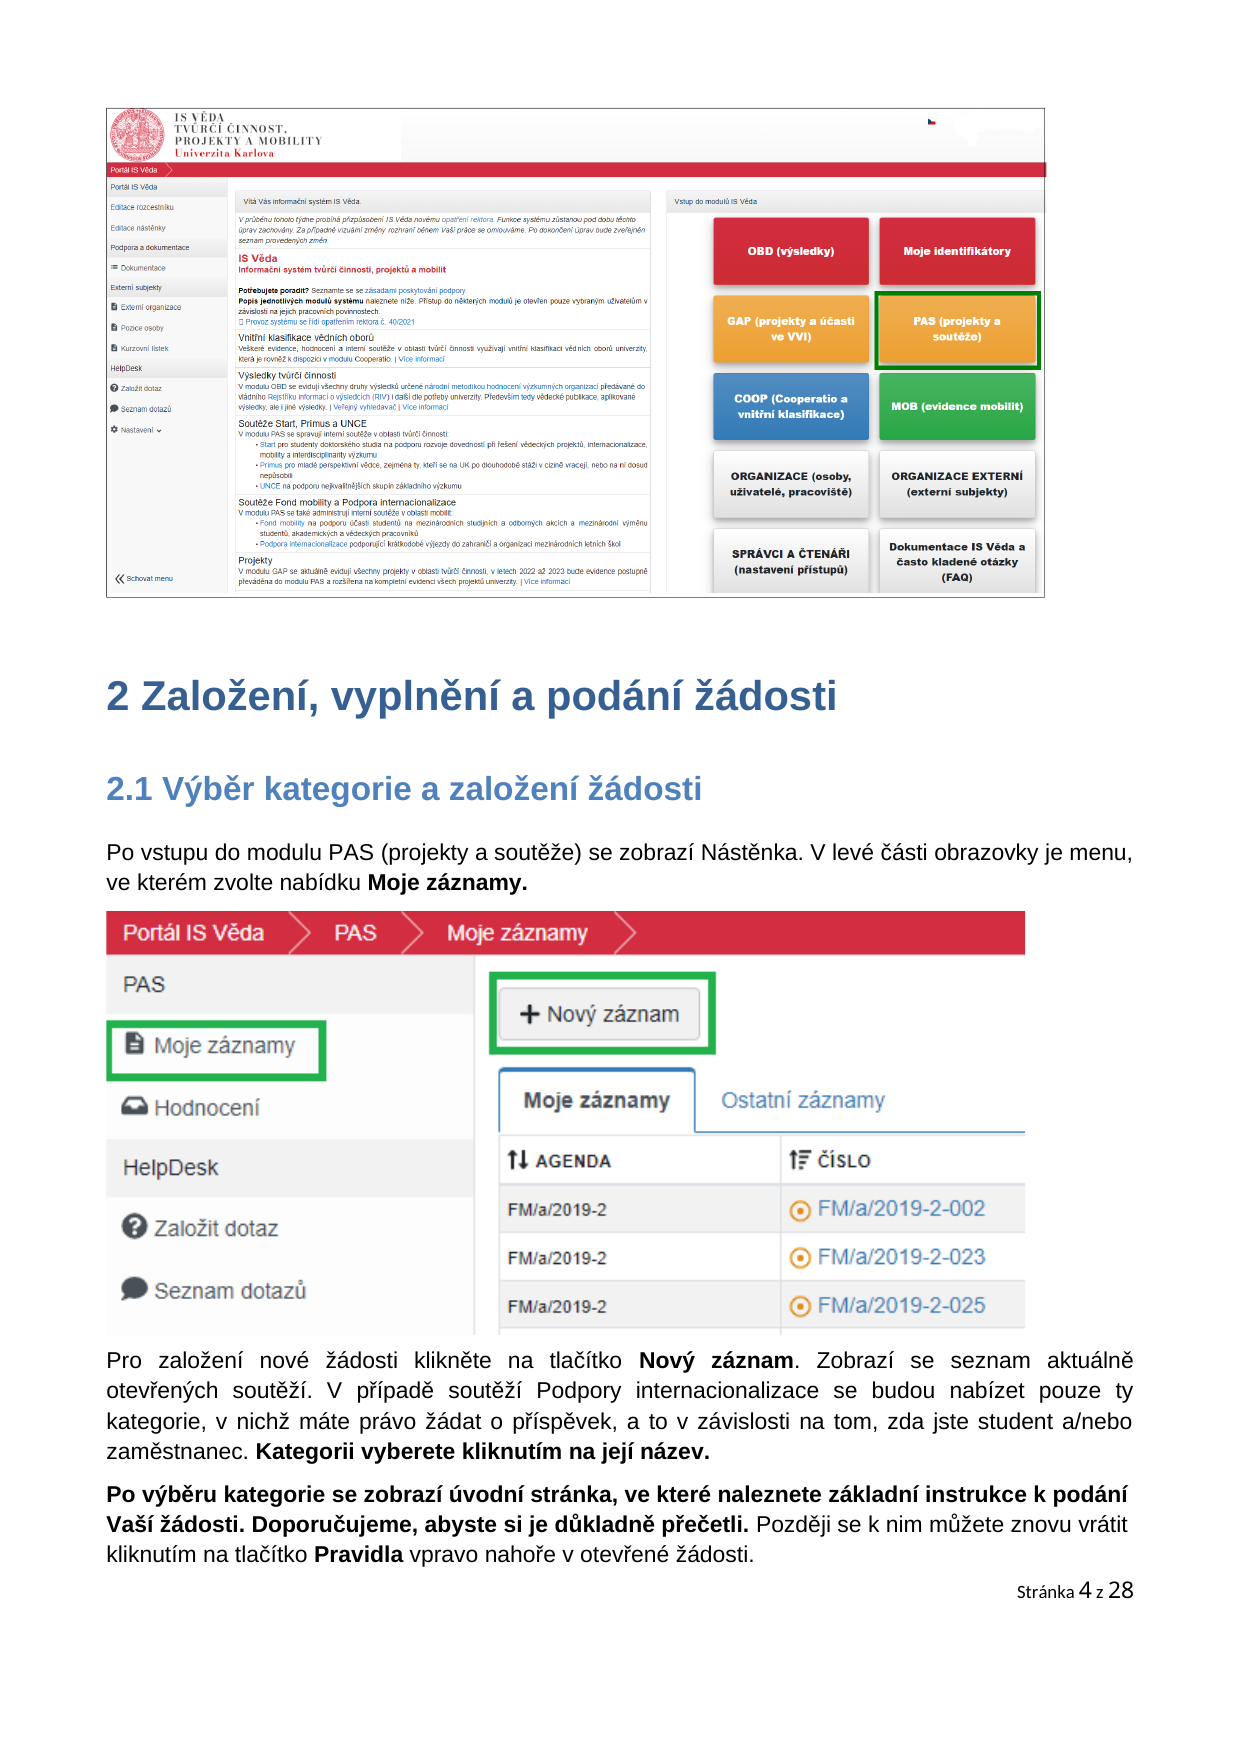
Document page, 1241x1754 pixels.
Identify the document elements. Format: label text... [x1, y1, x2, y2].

picture [106, 911, 1025, 1335]
text Po výběru kategorie se zobrazí úvodní stránka, ve které naleznete základní instrukce k podání Vaší žádosti. Doporučujeme, abyste si je důkladně přečetli. Později se k nim můžete znovu vrátit kliknutím na tlačítko Pravidla vpravo nahoře v otevřené žádosti. [106, 1481, 1134, 1567]
subtitle 2 Založení, vyplnění a podání žádosti [106, 671, 1134, 719]
subtitle 2.1 Výběr kategorie a založení žádosti [106, 769, 1134, 808]
text Pro založení nové žádosti klikněte na tlačítko Nový záznam. Zobrazí se seznam aktuálně otevřených soutěží. V případě soutěží Podpory internacionalizace se budou nabízet pouze ty kategorie, v nichž máte právo žádat o příspěvek, a to v závislosti na tom, zda jste student a/nebo zaměstnanec. Kategorii vyberete kliknutím na její název. [106, 1347, 1134, 1464]
picture [106, 106, 1047, 600]
text Po vstupu do modulu PAS (projekty a soutěže) se zobrazí Nástěnka. V levé části obrazovky je menu, ve kterém zvolte nabídku Moje záznamy. [106, 838, 1134, 895]
